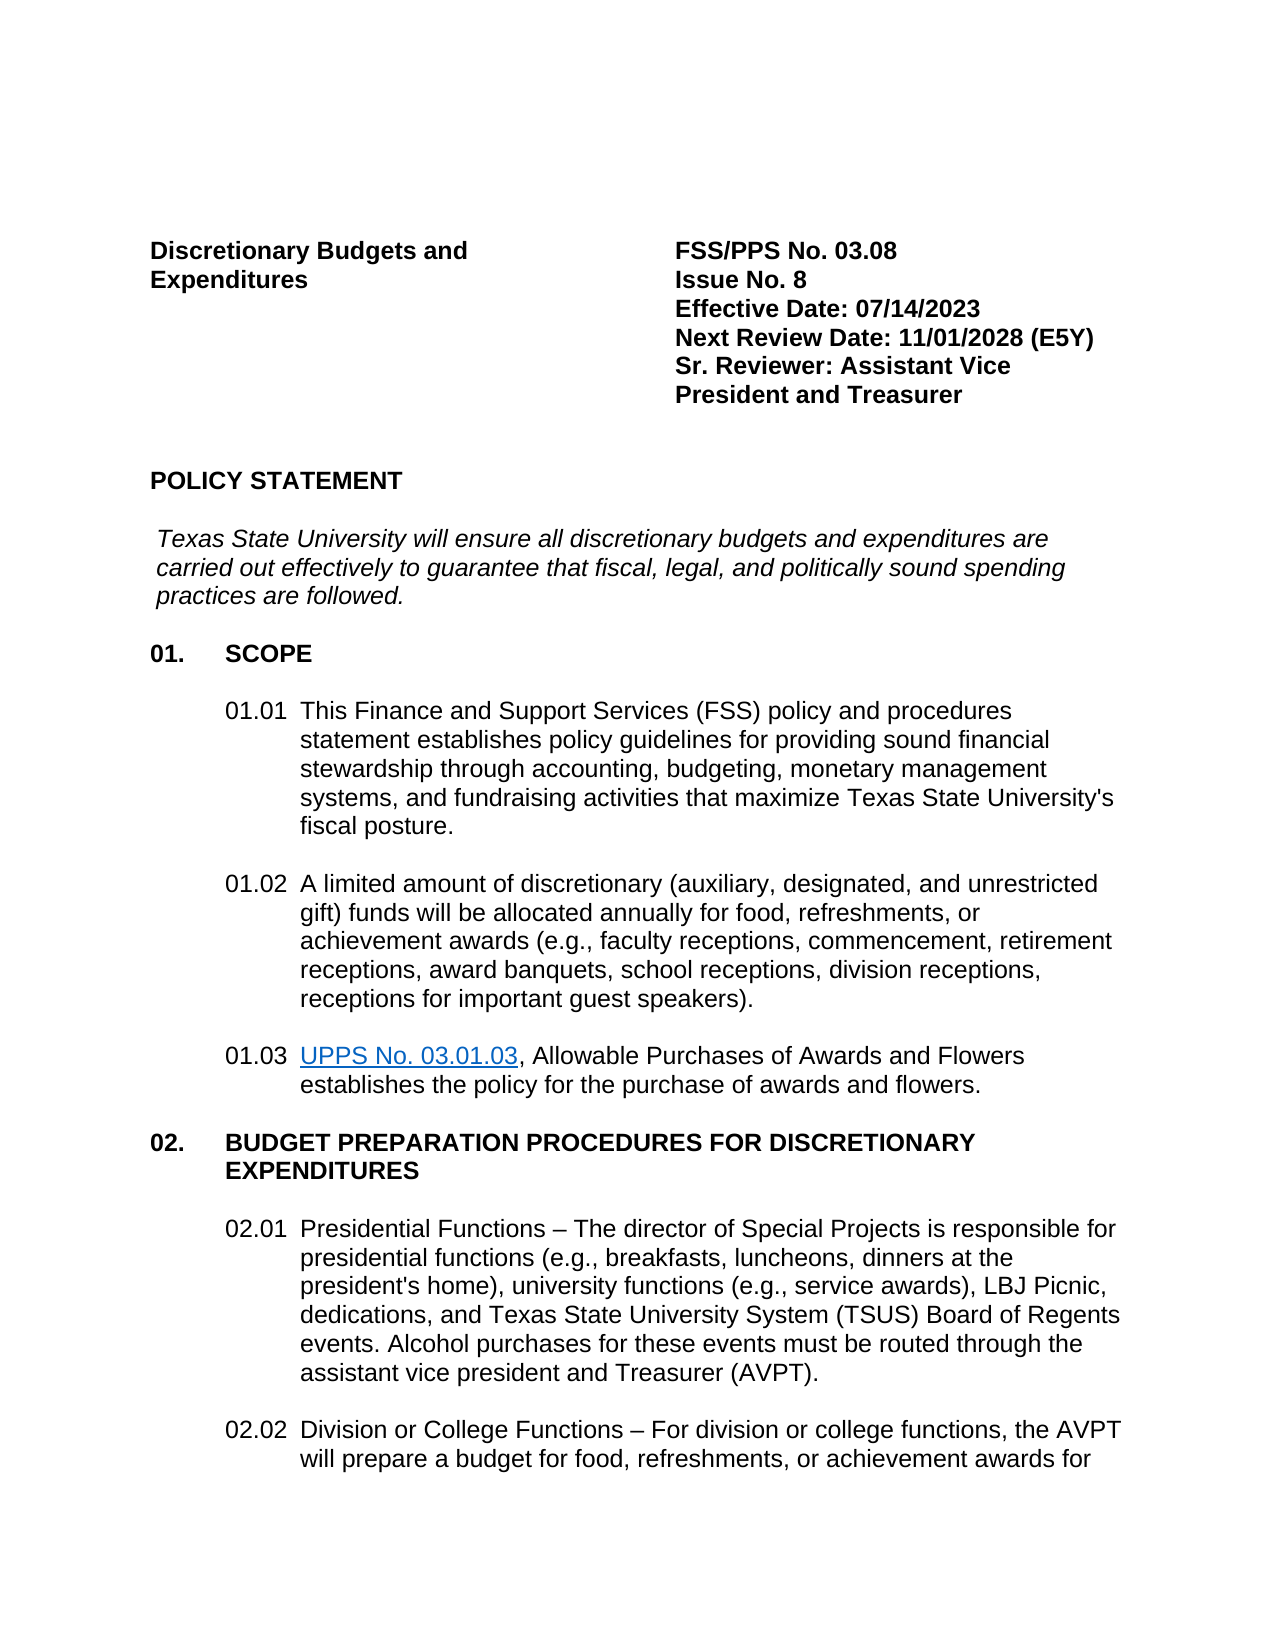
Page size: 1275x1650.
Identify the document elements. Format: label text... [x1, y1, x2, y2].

text Discretionary Budgets and FSS/PPS No. 03.08 [150, 236, 1125, 265]
list This Finance and Support Services (FSS) policy and procedures statement establishes policy guidelines for providing sound financial stewardship through accounting, budgeting, monetary management systems, and fundraising activities that maximize Texas State University's fiscal posture. [225, 696, 1125, 840]
text Effective Date: 07/14/2023 [675, 294, 1125, 322]
text Texas State University will ensure all discretionary budgets and expenditures are carried out effectively to guarantee that fiscal, legal, and politically sound spending practices are followed. [156, 524, 1125, 610]
text Sr. Reviewer: Assistant Vice President and Treasurer [675, 351, 1125, 409]
list A limited amount of discretionary (auxiliary, designated, and unrestricted gift) funds will be allocated annually for food, refreshments, or achievement awards (e.g., faculty receptions, commencement, retirement receptions, award banquets, school receptions, division receptions, receptions for important guest speakers). [225, 869, 1125, 1012]
list SCOPE [150, 639, 1125, 667]
list UPPS No. 03.01.03, Allowable Purchases of Awards and Flowers establishes the policy for the purchase of awards and flowers. [225, 1041, 1125, 1099]
text Next Review Date: 11/01/2028 (E5Y) [150, 322, 1125, 351]
text POLICY STATEMENT [150, 466, 1125, 495]
list BUDGET PREPARATION PROCEDURES FOR DISCRETIONARY EXPENDITURES [150, 1127, 1125, 1185]
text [225, 1415, 1125, 1472]
text 02.01 Presidential Functions – The director of Special Projects is responsible for presidential functions (e.g., breakfasts, luncheons, dinners at the president's home), university functions (e.g., service awards), LBJ Picnic, dedications, and Texas State University System (TSUS) Board of Regents events. Alcohol purchases for these events must be routed through the assistant vice president and Treasurer (AVPT). [225, 1214, 1125, 1386]
text Expenditures Issue No. 8 [150, 265, 1125, 294]
